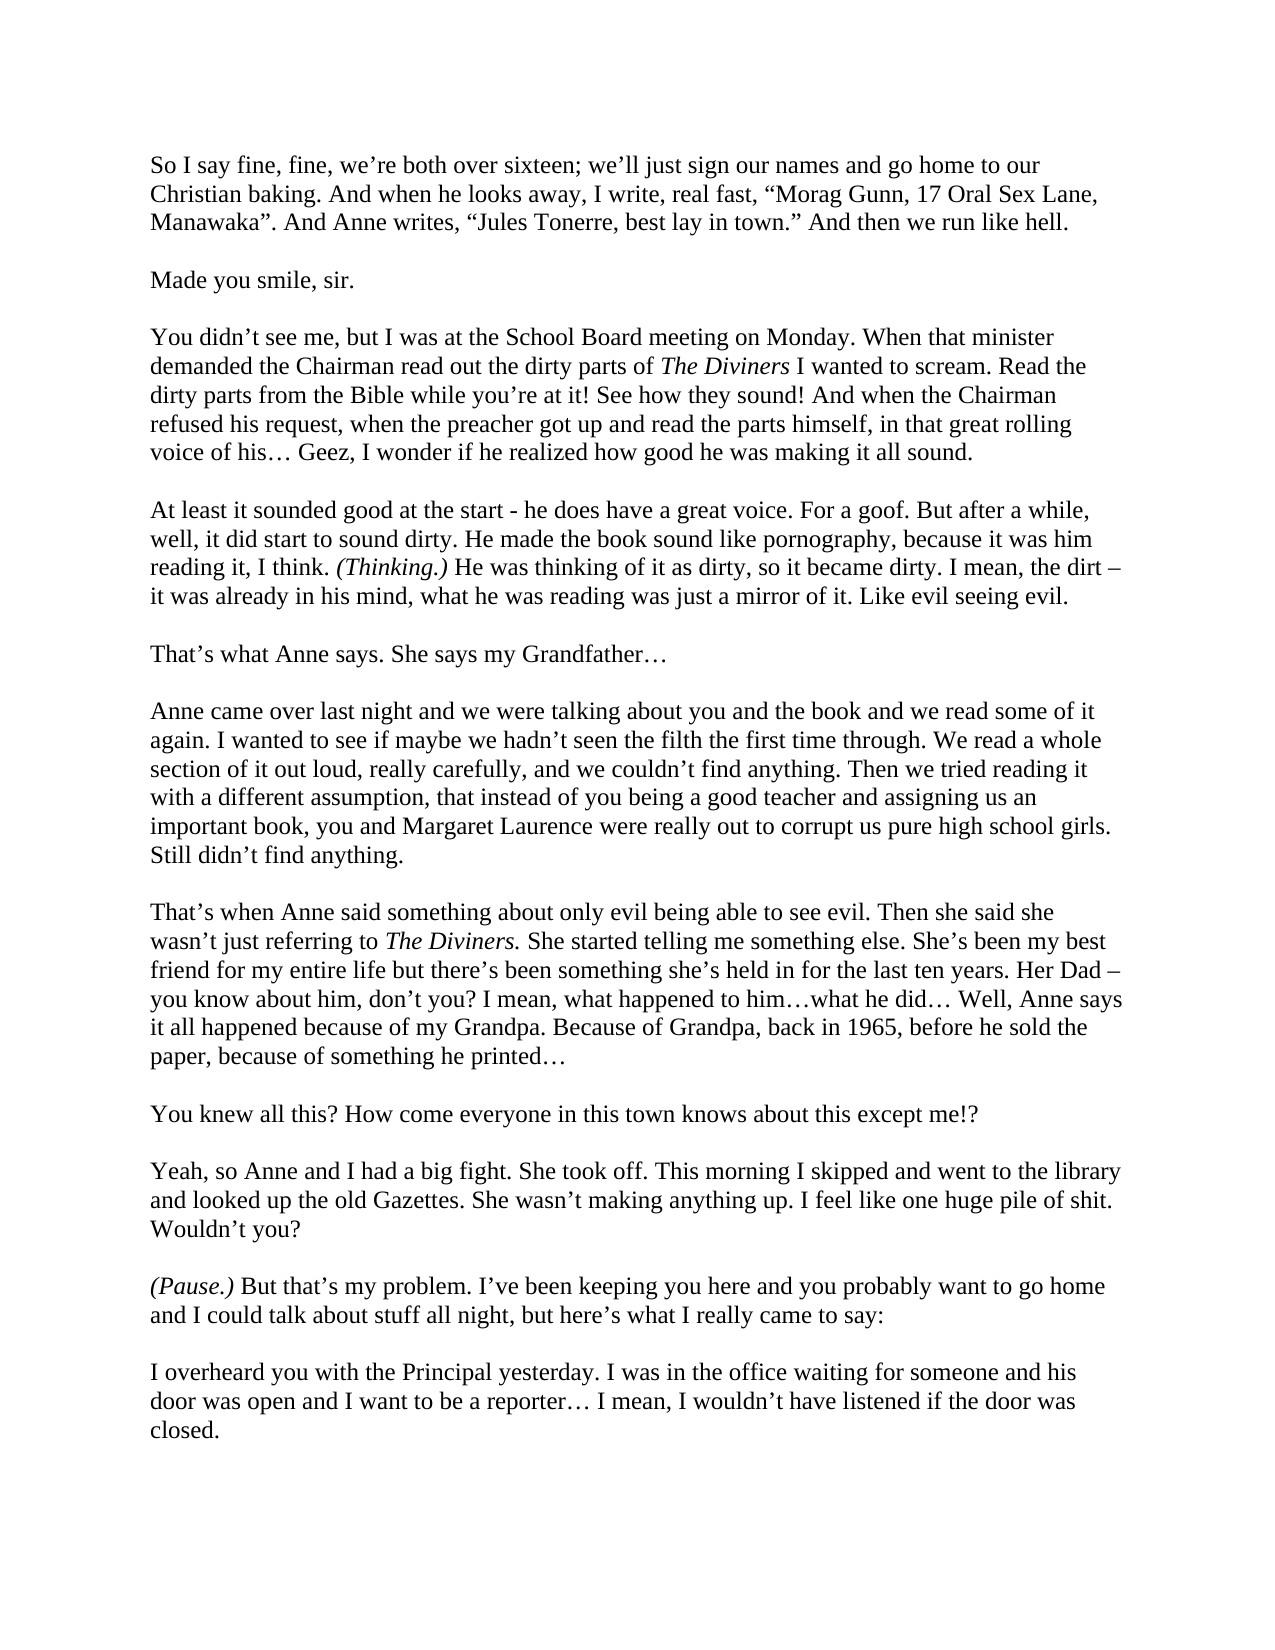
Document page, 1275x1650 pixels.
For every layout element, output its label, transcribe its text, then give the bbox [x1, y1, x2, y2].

text You knew all this? How come everyone in this town knows about this except me!? [150, 1099, 1125, 1127]
text Anne came over last night and we were talking about you and the book and we read some of it again. I wanted to see if maybe we hadn’t seen the filth the first time through. We read a whole section of it out loud, really carefully, and we couldn’t find anything. Then we tried reading it with a different assumption, that instead of you being a good teacher and assigning us an important book, you and Margaret Laurence were really out to corrupt us pure high school girls. Still didn’t find anything. [150, 696, 1125, 869]
text You didn’t see me, but I was at the School Board meeting on Monday. When that minister demanded the Chairman read out the dirty parts of The Diviners I wanted to scream. Read the dirty parts from the Bible while you’re at it! See how they sound! And when the Chairman refused his request, when the preacher got up and read the parts himself, in that great rolling voice of his… Geez, I wonder if he realized how good he was making it all sound. [150, 322, 1125, 466]
text At least it sounded good at the start - he does have a great voice. For a goof. But after a while, well, it did start to sound dirty. He made the book sound like pornography, because it was him reading it, I think. (Thinking.) He was thinking of it as dirty, so it became dirty. I mean, the dirt – it was already in his mind, what he was reading was just a mirror of it. Like evil seeing evil. [150, 495, 1125, 610]
text That’s what Anne says. She says my Grandfather… [150, 639, 1125, 667]
text Made you smile, sir. [150, 265, 1125, 294]
text (Pause.) But that’s my problem. I’ve been keeping you here and you probably want to go home and I could talk about stuff all night, but here’s what I really came to say: [150, 1271, 1125, 1329]
text Yeah, so Anne and I had a big fight. She took off. This morning I skipped and went to the library and looked up the old Gazettes. She wasn’t making anything up. I feel like one huge pile of shit. Wouldn’t you? [150, 1156, 1125, 1242]
text I overheard you with the Principal yesterday. I was in the office waiting for someone and his door was open and I want to be a reporter… I mean, I wouldn’t have listened if the door was closed. [150, 1357, 1125, 1444]
text That’s when Anne said something about only evil being able to see evil. Then she said she wasn’t just referring to The Diviners. She started telling me something else. She’s been my best friend for my entire life but there’s been something she’s held in for the last ten years. Her Dad – you know about him, don’t you? I mean, what happened to him…what he did… Well, Anne says it all happened because of my Grandpa. Because of Grandpa, back in 1965, before he sold the paper, because of something he printed… [150, 897, 1125, 1070]
text So I say fine, fine, we’re both over sixteen; we’ll just sign our names and go home to our Christian baking. And when he looks away, I write, real fast, “Morag Gunn, , Manawaka”. And Anne writes, “Jules Tonerre, best lay in town.” And then we run like hell. [150, 150, 1125, 236]
